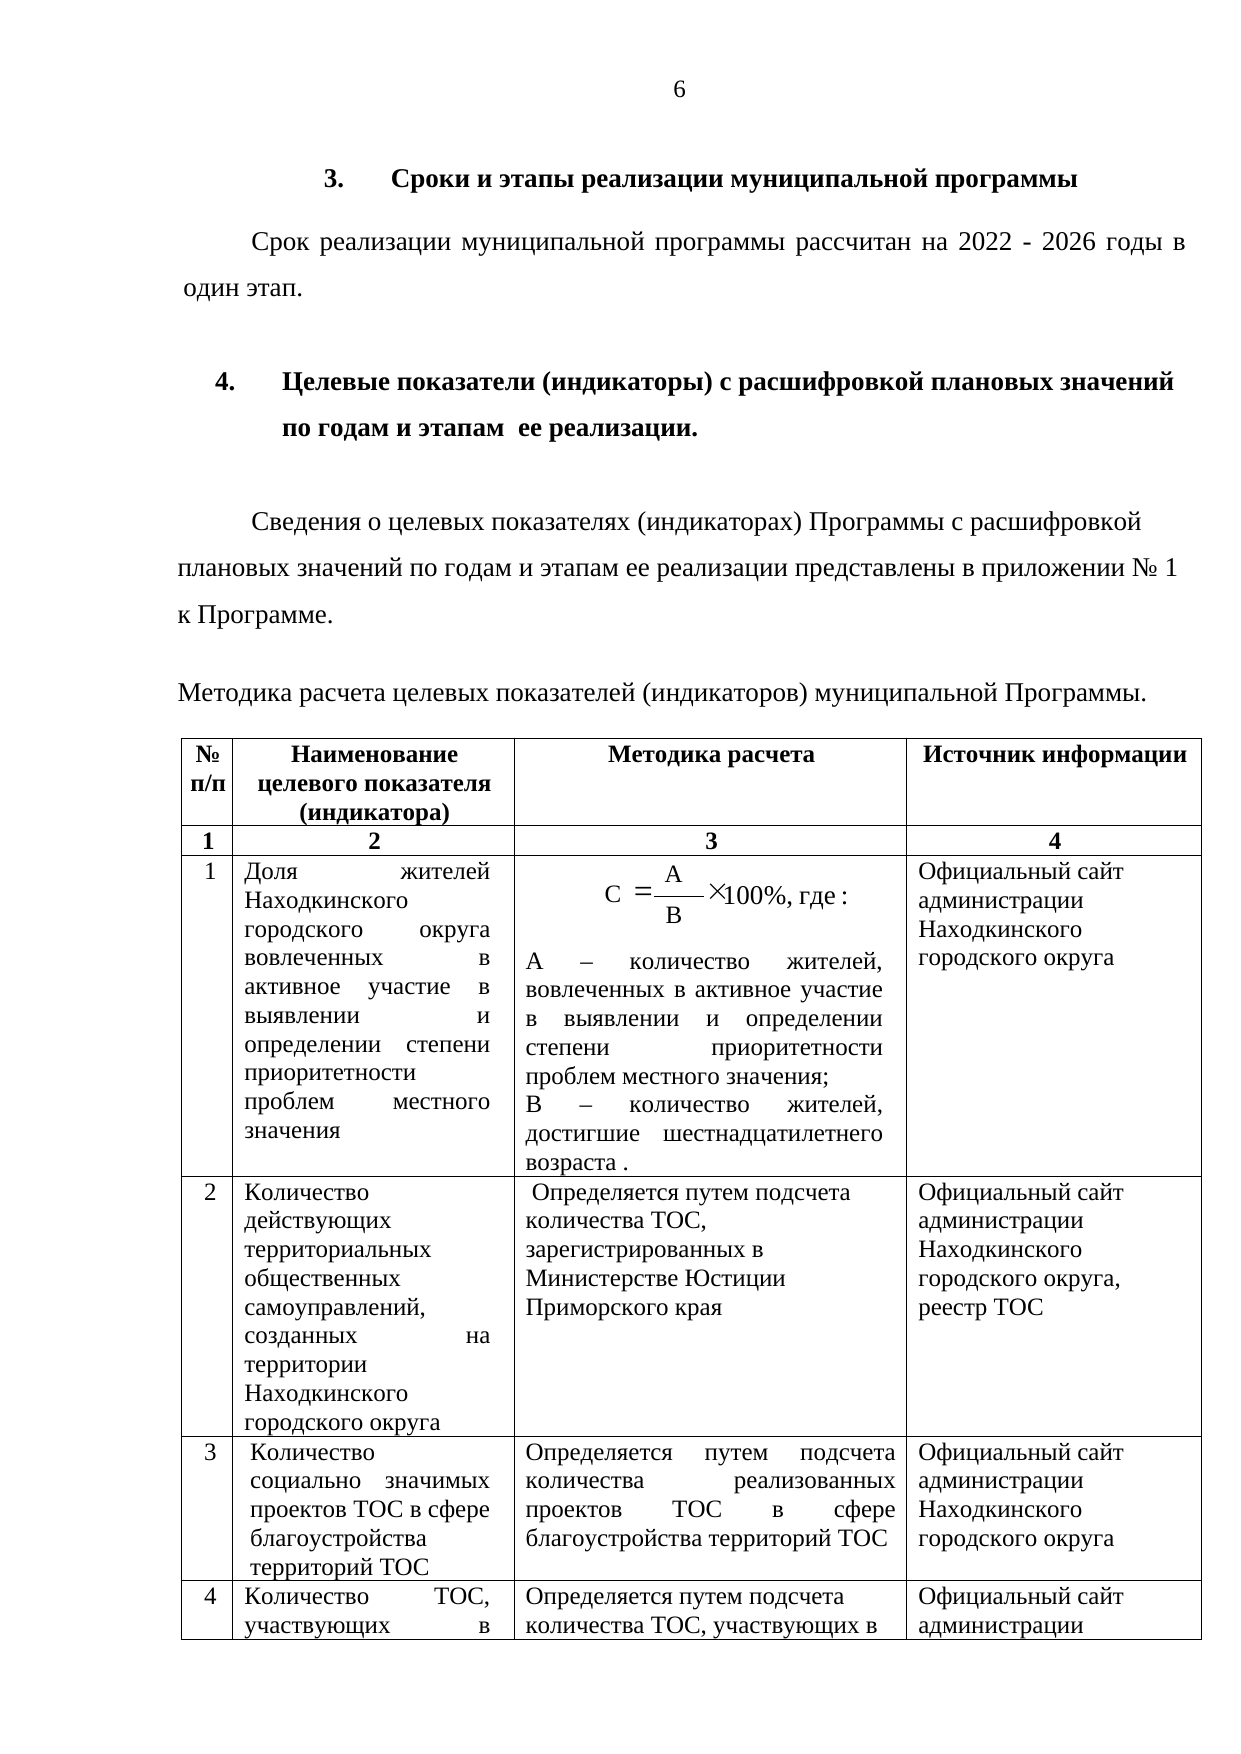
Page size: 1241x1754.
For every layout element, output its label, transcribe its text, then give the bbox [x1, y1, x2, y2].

table_cell 2 [182, 1177, 232, 1436]
table_cell 3 [182, 1437, 232, 1580]
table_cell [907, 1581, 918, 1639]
table_cell Количество действующих территориальных общественных самоуправлений, созданных на территории Находкинского городского округа [233, 1177, 514, 1436]
text Сведения о целевых показателях (индикаторах) Программы с расшифровкой [177, 505, 1181, 536]
table_cell A – количество жителей, вовлеченных в активное участие в выявлении и определении степени приоритетности проблем местного значения; В – количество жителей, достигшие шестнадцатилетнего возраста . [515, 856, 906, 1176]
table_cell Количество социально значимых проектов ТОС в сфере благоустройства территорий ТОС [233, 1437, 514, 1580]
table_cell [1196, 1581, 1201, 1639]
text плановых значений по годам и этапам ее реализации представлены в приложении № 1 к Программе. [177, 551, 1187, 629]
table_header Источник информации [907, 739, 1201, 825]
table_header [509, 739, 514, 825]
text Срок реализации муниципальной программы рассчитан на 2022 - 2026 годы в один этап. [177, 225, 1181, 302]
table_cell 4 [182, 1581, 232, 1639]
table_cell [233, 1581, 514, 1639]
table_cell 1 [182, 856, 232, 1176]
table_cell Официальный сайт администрации Находкинского городского округа, реестр ТОС [907, 1177, 1201, 1436]
list Сроки и этапы реализации муниципальной программы [215, 162, 1187, 193]
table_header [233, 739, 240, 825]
table_cell Официальный сайт администрации Находкинского городского округа [907, 856, 1201, 1176]
table_header № п/п [182, 739, 232, 825]
table_header Методика расчета [515, 739, 906, 825]
table_cell Определяется путем подсчета количества ТОС, зарегистрированных в Министерстве Юстиции Приморского края [515, 1177, 906, 1436]
table_cell Официальный сайт администрации Находкинского городского округа [907, 1437, 1201, 1580]
text Методика расчета целевых показателей (индикаторов) муниципальной Программы. [177, 645, 1187, 707]
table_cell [515, 1581, 906, 1639]
list Целевые показатели (индикаторы) с расшифровкой плановых значений по годам и этапам ее реализации. [215, 365, 1187, 442]
table_cell Определяется путем подсчета количества реализованных проектов ТОС в сфере благоустройства территорий ТОС [515, 1437, 906, 1580]
table_cell Доля жителей Находкинского городского округа вовлеченных в активное участие в выявлении и определении степени приоритетности проблем местного значения [233, 856, 514, 1176]
